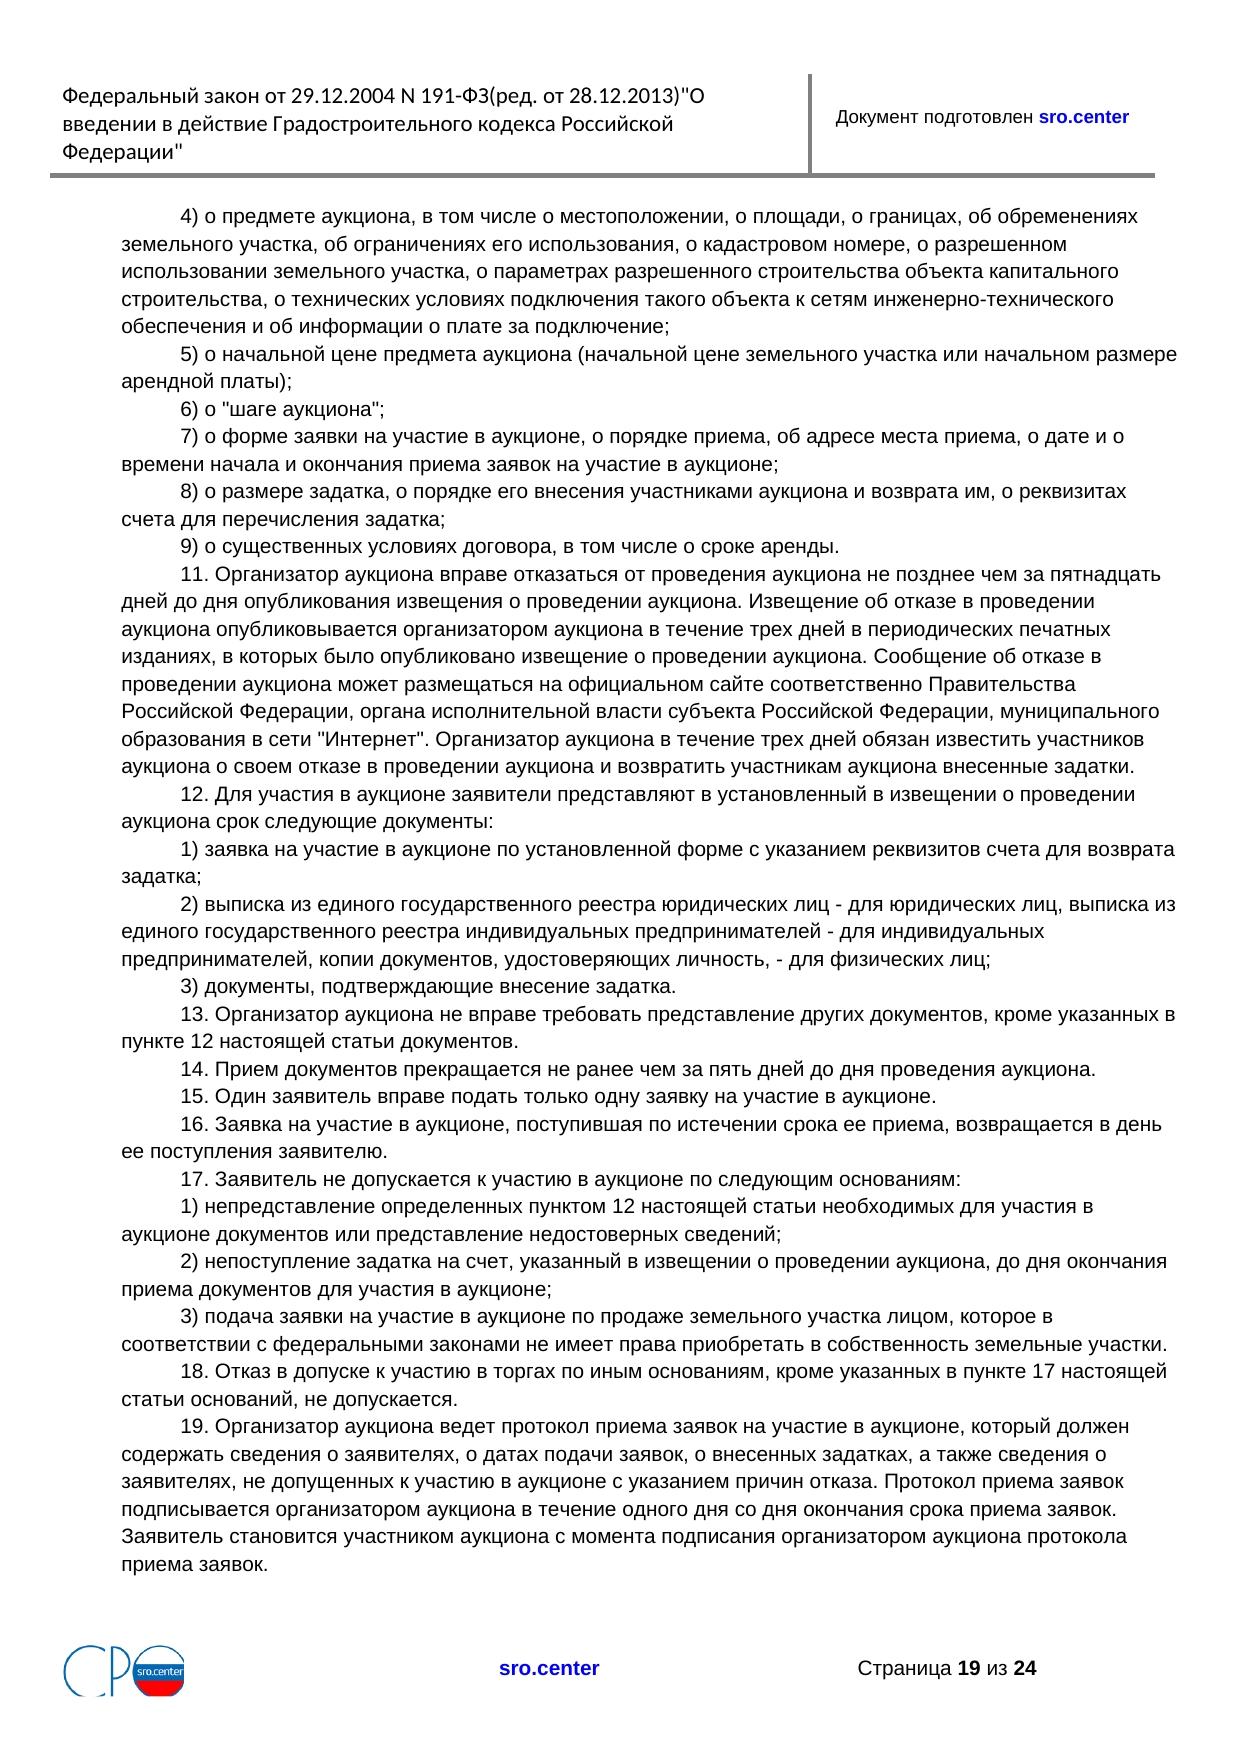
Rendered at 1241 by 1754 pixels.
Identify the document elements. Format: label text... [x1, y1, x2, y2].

text 2) выписка из единого государственного реестра юридических лиц - для юридических лиц, выписка из единого государственного реестра индивидуальных предпринимателей - для индивидуальных предпринимателей, копии документов, удостоверяющих личность, - для физических лиц; [121, 891, 1178, 970]
text 7) о форме заявки на участие в аукционе, о порядке приема, об адресе места приема, о дате и о времени начала и окончания приема заявок на участие в аукционе; [121, 424, 1178, 475]
text 13. Организатор аукциона не вправе требовать представление других документов, кроме указанных в пункте 12 настоящей статьи документов. [121, 1001, 1178, 1053]
text 2) непоступление задатка на счет, указанный в извещении о проведении аукциона, до дня окончания приема документов для участия в аукционе; [121, 1249, 1178, 1300]
text 1) заявка на участие в аукционе по установленной форме с указанием реквизитов счета для возврата задатка; [121, 836, 1178, 888]
text 8) о размере задатка, о порядке его внесения участниками аукциона и возврата им, о реквизитах счета для перечисления задатка; [121, 479, 1178, 530]
text 6) о "шаге аукциона"; [121, 396, 1178, 420]
text 19. Организатор аукциона ведет протокол приема заявок на участие в аукционе, который должен содержать сведения о заявителях, о датах подачи заявок, о внесенных задатках, а также сведения о заявителях, не допущенных к участию в аукционе с указанием причин отказа. Протокол приема заявок подписывается организатором аукциона в течение одного дня со дня окончания срока приема заявок. Заявитель становится участником аукциона с момента подписания организатором аукциона протокола приема заявок. [121, 1414, 1178, 1575]
text 3) подача заявки на участие в аукционе по продаже земельного участка лицом, которое в соответствии с федеральными законами не имеет права приобретать в собственность земельные участки. [121, 1304, 1178, 1355]
text 17. Заявитель не допускается к участию в аукционе по следующим основаниям: [121, 1166, 1178, 1190]
text 14. Прием документов прекращается не ранее чем за пять дней до дня проведения аукциона. [121, 1056, 1178, 1080]
text 18. Отказ в допуске к участию в торгах по иным основаниям, кроме указанных в пункте 17 настоящей статьи оснований, не допускается. [121, 1359, 1178, 1410]
text 16. Заявка на участие в аукционе, поступившая по истечении срока ее приема, возвращается в день ее поступления заявителю. [121, 1111, 1178, 1163]
picture [62, 1643, 184, 1697]
text 1) непредставление определенных пунктом 12 настоящей статьи необходимых для участия в аукционе документов или представление недостоверных сведений; [121, 1194, 1178, 1245]
text 11. Организатор аукциона вправе отказаться от проведения аукциона не позднее чем за пятнадцать дней до дня опубликования извещения о проведении аукциона. Извещение об отказе в проведении аукциона опубликовывается организатором аукциона в течение трех дней в периодических печатных изданиях, в которых было опубликовано извещение о проведении аукциона. Сообщение об отказе в проведении аукциона может размещаться на официальном сайте соответственно Правительства Российской Федерации, органа исполнительной власти субъекта Российской Федерации, муниципального образования в сети "Интернет". Организатор аукциона в течение трех дней обязан известить участников аукциона о своем отказе в проведении аукциона и возвратить участникам аукциона внесенные задатки. [121, 561, 1178, 778]
text 4) о предмете аукциона, в том числе о местоположении, о площади, о границах, об обременениях земельного участка, об ограничениях его использования, о кадастровом номере, о разрешенном использовании земельного участка, о параметрах разрешенного строительства объекта капитального строительства, о технических условиях подключения такого объекта к сетям инженерно-технического обеспечения и об информации о плате за подключение; [121, 204, 1178, 338]
text 9) о существенных условиях договора, в том числе о сроке аренды. [121, 534, 1178, 558]
text 5) о начальной цене предмета аукциона (начальной цене земельного участка или начальном размере арендной платы); [121, 341, 1178, 393]
text 12. Для участия в аукционе заявители представляют в установленный в извещении о проведении аукциона срок следующие документы: [121, 781, 1178, 833]
text 15. Один заявитель вправе подать только одну заявку на участие в аукционе. [121, 1084, 1178, 1108]
text 3) документы, подтверждающие внесение задатка. [121, 974, 1178, 998]
